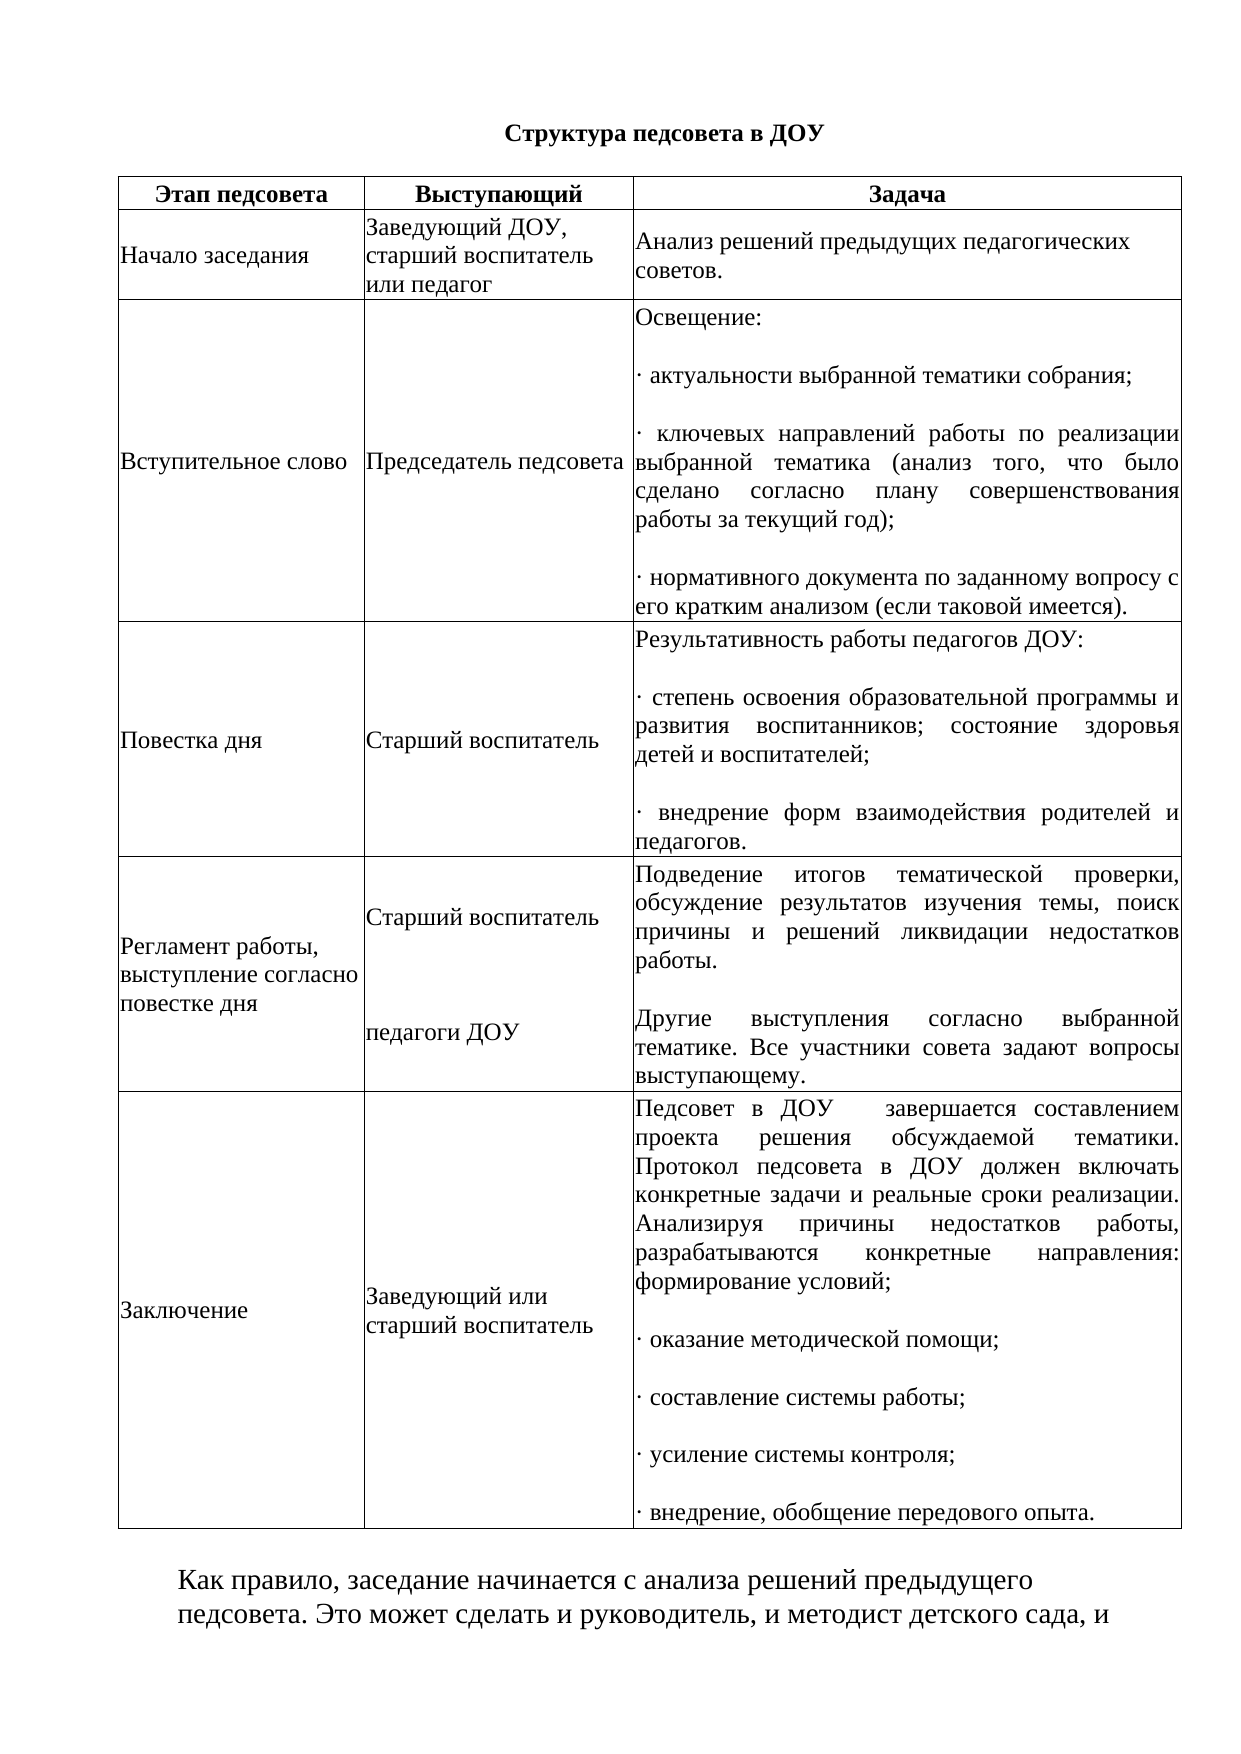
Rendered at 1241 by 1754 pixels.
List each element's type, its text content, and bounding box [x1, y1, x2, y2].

table_header Этап педсовета [119, 177, 364, 209]
table_header Задача [634, 177, 1181, 209]
table_cell Заключение [119, 1092, 364, 1528]
table_cell Подведение итогов тематической проверки, обсуждение результатов изучения темы, поиск причины и решений ликвидации недостатков работы. Другие выступления согласно выбранной тематике. Все участники совета задают вопросы выступающему. [634, 857, 1181, 1091]
text Структура педсовета в ДОУ [177, 118, 1152, 147]
table_cell Председатель педсовета [365, 300, 633, 621]
table_cell Старший воспитатель [365, 622, 633, 856]
table_cell Вступительное слово [119, 300, 364, 621]
table_cell Анализ решений предыдущих педагогических советов. [634, 210, 1181, 299]
table_cell Старший воспитатель педагоги ДОУ [365, 857, 633, 1091]
table_cell Педсовет в ДОУ завершается составлением проекта решения обсуждаемой тематики. Протокол педсовета в ДОУ должен включать конкретные задачи и реальные сроки реализации. Анализируя причины недостатков работы, разрабатываются конкретные направления: формирование условий; · оказание методической помощи; · составление системы работы; · усиление системы контроля; · внедрение, обобщение передового опыта. [634, 1092, 1181, 1528]
table_cell Повестка дня [119, 622, 364, 856]
table_cell Заведующий ДОУ, старший воспитатель или педагог [365, 210, 633, 299]
table_cell Начало заседания [119, 210, 364, 299]
table_cell Освещение: · актуальности выбранной тематики собрания; · ключевых направлений работы по реализации выбранной тематика (анализ того, что было сделано согласно плану совершенствования работы за текущий год); · нормативного документа по заданному вопросу с его кратким анализом (если таковой имеется). [634, 300, 1181, 621]
table_cell Регламент работы, выступление согласно повестке дня [119, 857, 364, 1091]
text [177, 1562, 1152, 1629]
table_cell Заведующий или старший воспитатель [365, 1092, 633, 1528]
table_cell Результативность работы педагогов ДОУ: · степень освоения образовательной программы и развития воспитанников; состояние здоровья детей и воспитателей; · внедрение форм взаимодействия родителей и педагогов. [634, 622, 1181, 856]
table_header Выступающий [365, 177, 633, 209]
